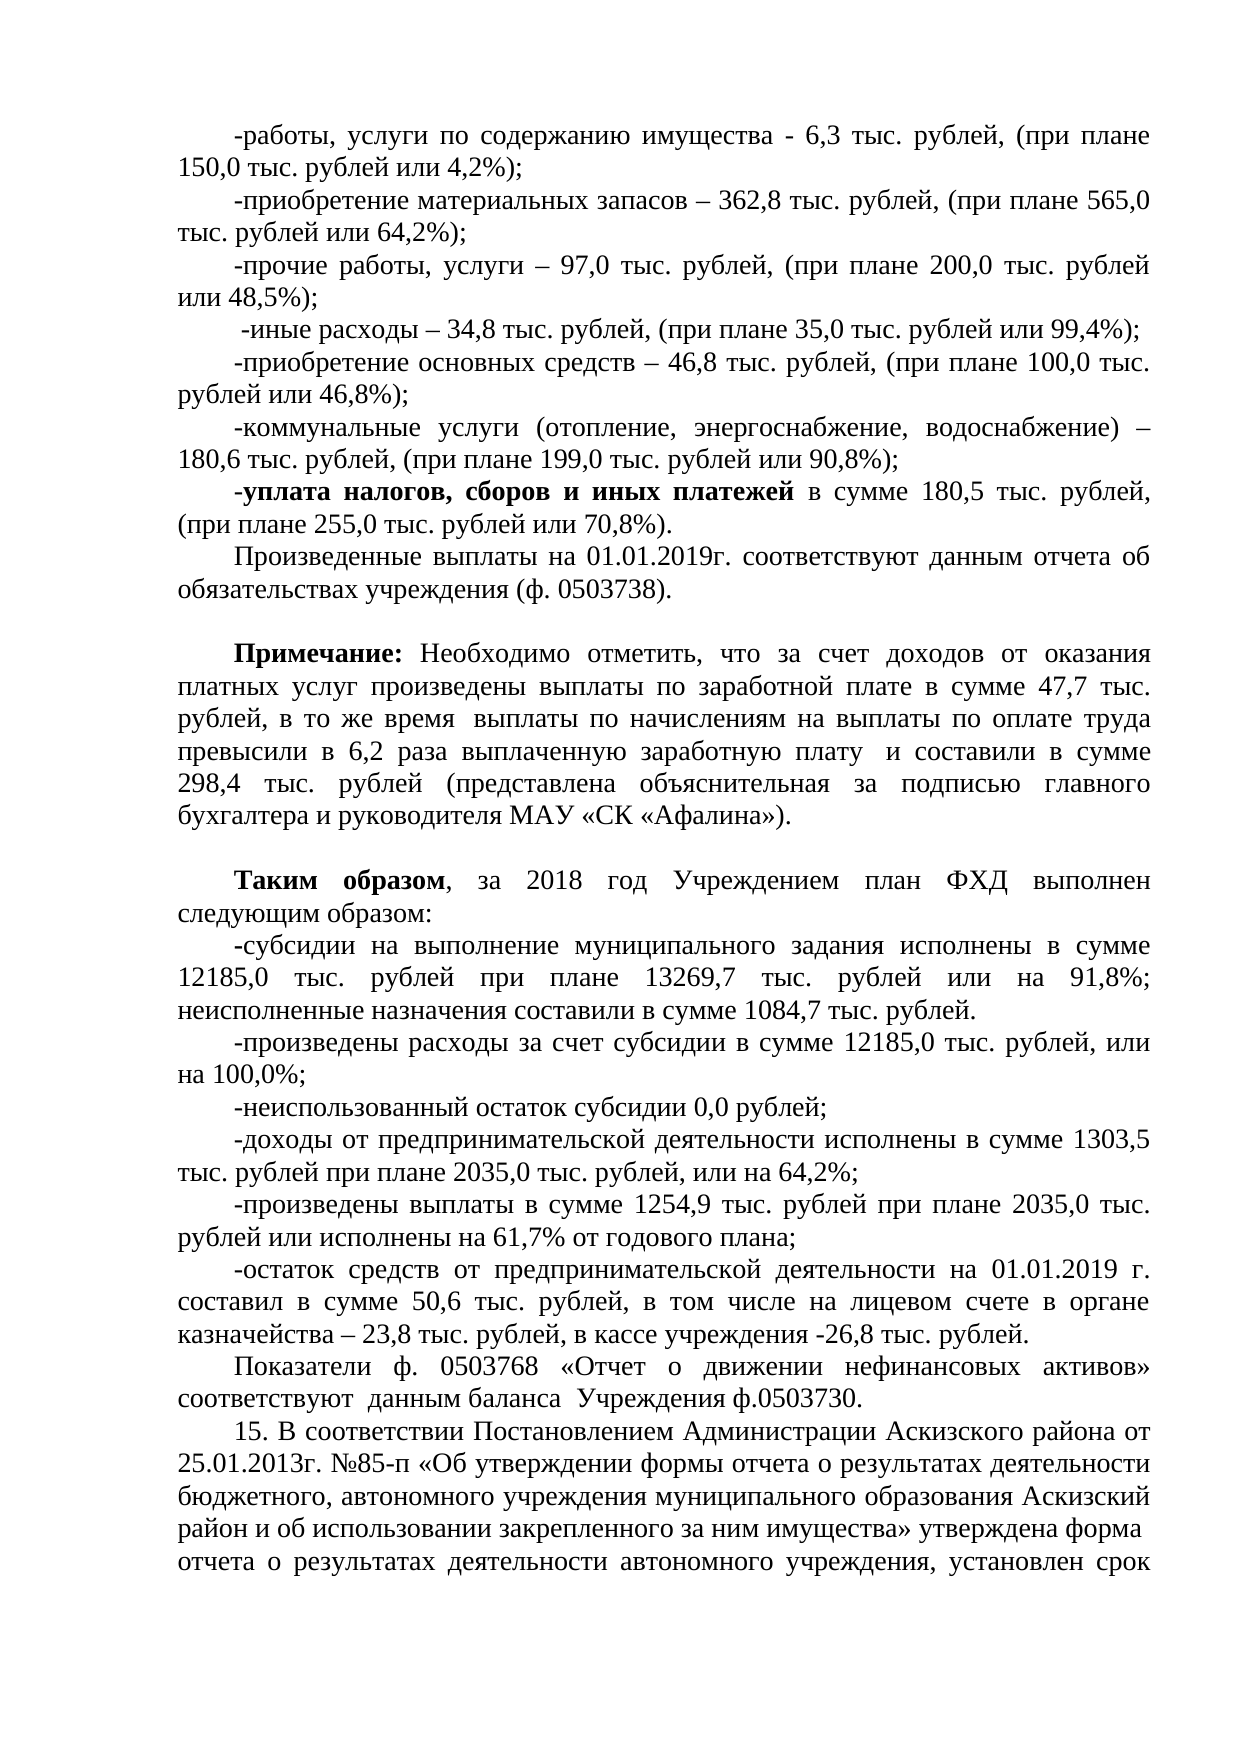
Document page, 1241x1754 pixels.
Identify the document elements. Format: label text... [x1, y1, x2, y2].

text -доходы от предпринимательской деятельности исполнены в сумме 1303,5 тыс. рублей при плане 2035,0 тыс. рублей, или на 64,2%; [177, 1122, 1152, 1187]
text -субсидии на выполнение муниципального задания исполнены в сумме 12185,0 тыс. рублей при плане 13269,7 тыс. рублей или на 91,8%; неисполненные назначения составили в сумме 1084,7 тыс. рублей. [177, 928, 1152, 1025]
text -приобретение материальных запасов – 362,8 тыс. рублей, (при плане 565,0 тыс. рублей или 64,2%); [177, 183, 1152, 248]
text Таким образом, за 2018 год Учреждением план ФХД выполнен следующим образом: [177, 863, 1152, 928]
text -произведены расходы за счет субсидии в сумме 12185,0 тыс. рублей, или на 100,0%; [177, 1025, 1152, 1090]
text -остаток средств от предпринимательской деятельности на 01.01.2019 г. составил в сумме 50,6 тыс. рублей, в том числе на лицевом счете в органе казначейства – 23,8 тыс. рублей, в кассе учреждения -26,8 тыс. рублей. [177, 1252, 1152, 1349]
text -коммунальные услуги (отопление, энергоснабжение, водоснабжение) – 180,6 тыс. рублей, (при плане 199,0 тыс. рублей или 90,8%); [177, 410, 1152, 474]
text Произведенные выплаты на 01.01.2019г. соответствуют данным отчета об обязательствах учреждения (ф. 0503738). [177, 539, 1152, 604]
text -приобретение основных средств – 46,8 тыс. рублей, (при плане 100,0 тыс. рублей или 46,8%); [177, 345, 1152, 410]
text -неиспользованный остаток субсидии 0,0 рублей; [177, 1090, 1152, 1122]
text Примечание: Необходимо отметить, что за счет доходов от оказания платных услуг произведены выплаты по заработной плате в сумме 47,7 тыс. рублей, в то же время выплаты по начислениям на выплаты по оплате труда превысили в 6,2 раза выплаченную заработную плату и составили в сумме 298,4 тыс. рублей (представлена объяснительная за подписью главного бухгалтера и руководителя МАУ «СК «Афалина»). [177, 636, 1152, 831]
text -прочие работы, услуги – 97,0 тыс. рублей, (при плане 200,0 тыс. рублей или 48,5%); [177, 248, 1152, 312]
text -уплата налогов, сборов и иных платежей в сумме 180,5 тыс. рублей, (при плане 255,0 тыс. рублей или 70,8%). [177, 474, 1152, 539]
text -работы, услуги по содержанию имущества - 6,3 тыс. рублей, (при плане 150,0 тыс. рублей или 4,2%); [177, 118, 1152, 183]
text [177, 1414, 1152, 1576]
text -иные расходы – 34,8 тыс. рублей, (при плане 35,0 тыс. рублей или 99,4%); [177, 312, 1152, 345]
text -произведены выплаты в сумме 1254,9 тыс. рублей при плане 2035,0 тыс. рублей или исполнены на 61,7% от годового плана; [177, 1187, 1152, 1252]
text Показатели ф. 0503768 «Отчет о движении нефинансовых активов» соответствуют данным баланса Учреждения ф.0503730. [177, 1349, 1152, 1414]
